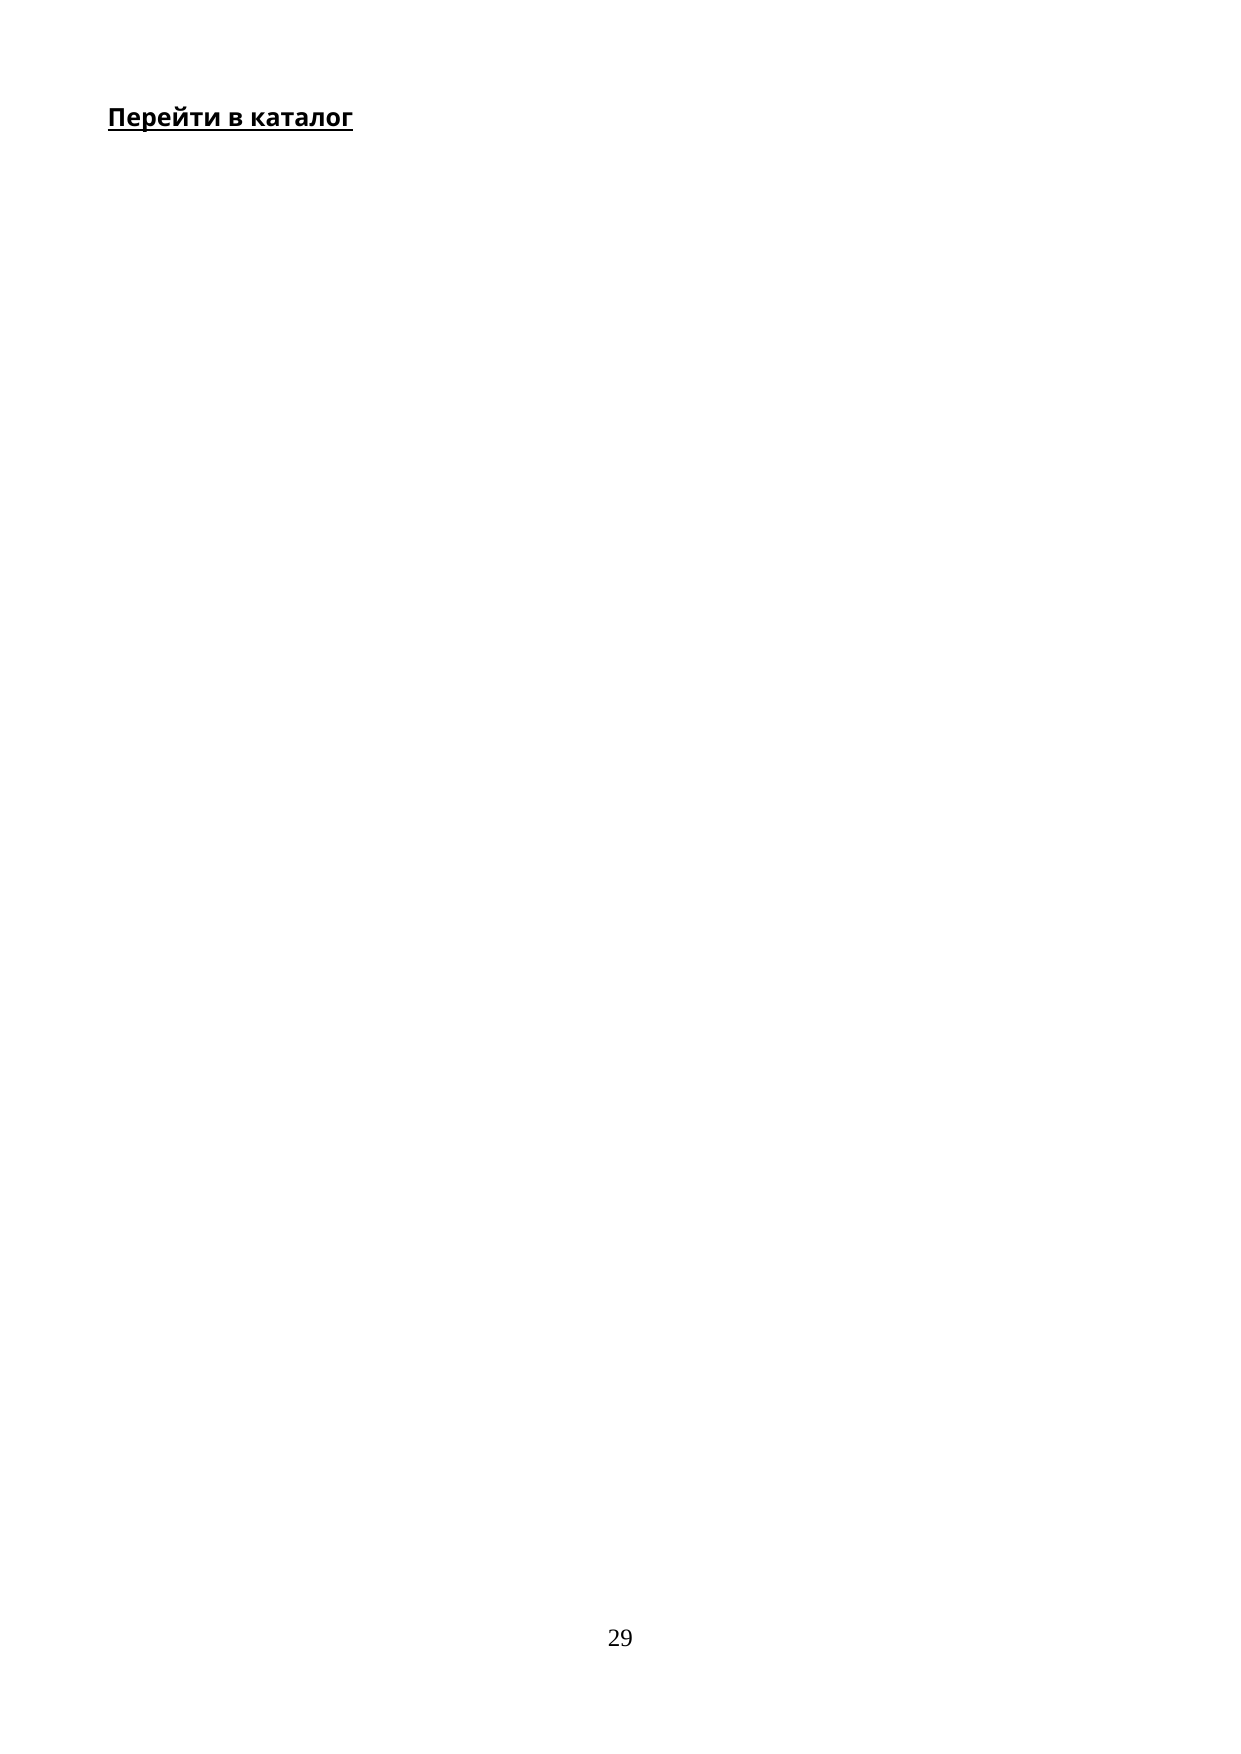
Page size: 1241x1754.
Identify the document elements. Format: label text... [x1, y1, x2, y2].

text Перейти в каталог [78, 102, 1162, 133]
